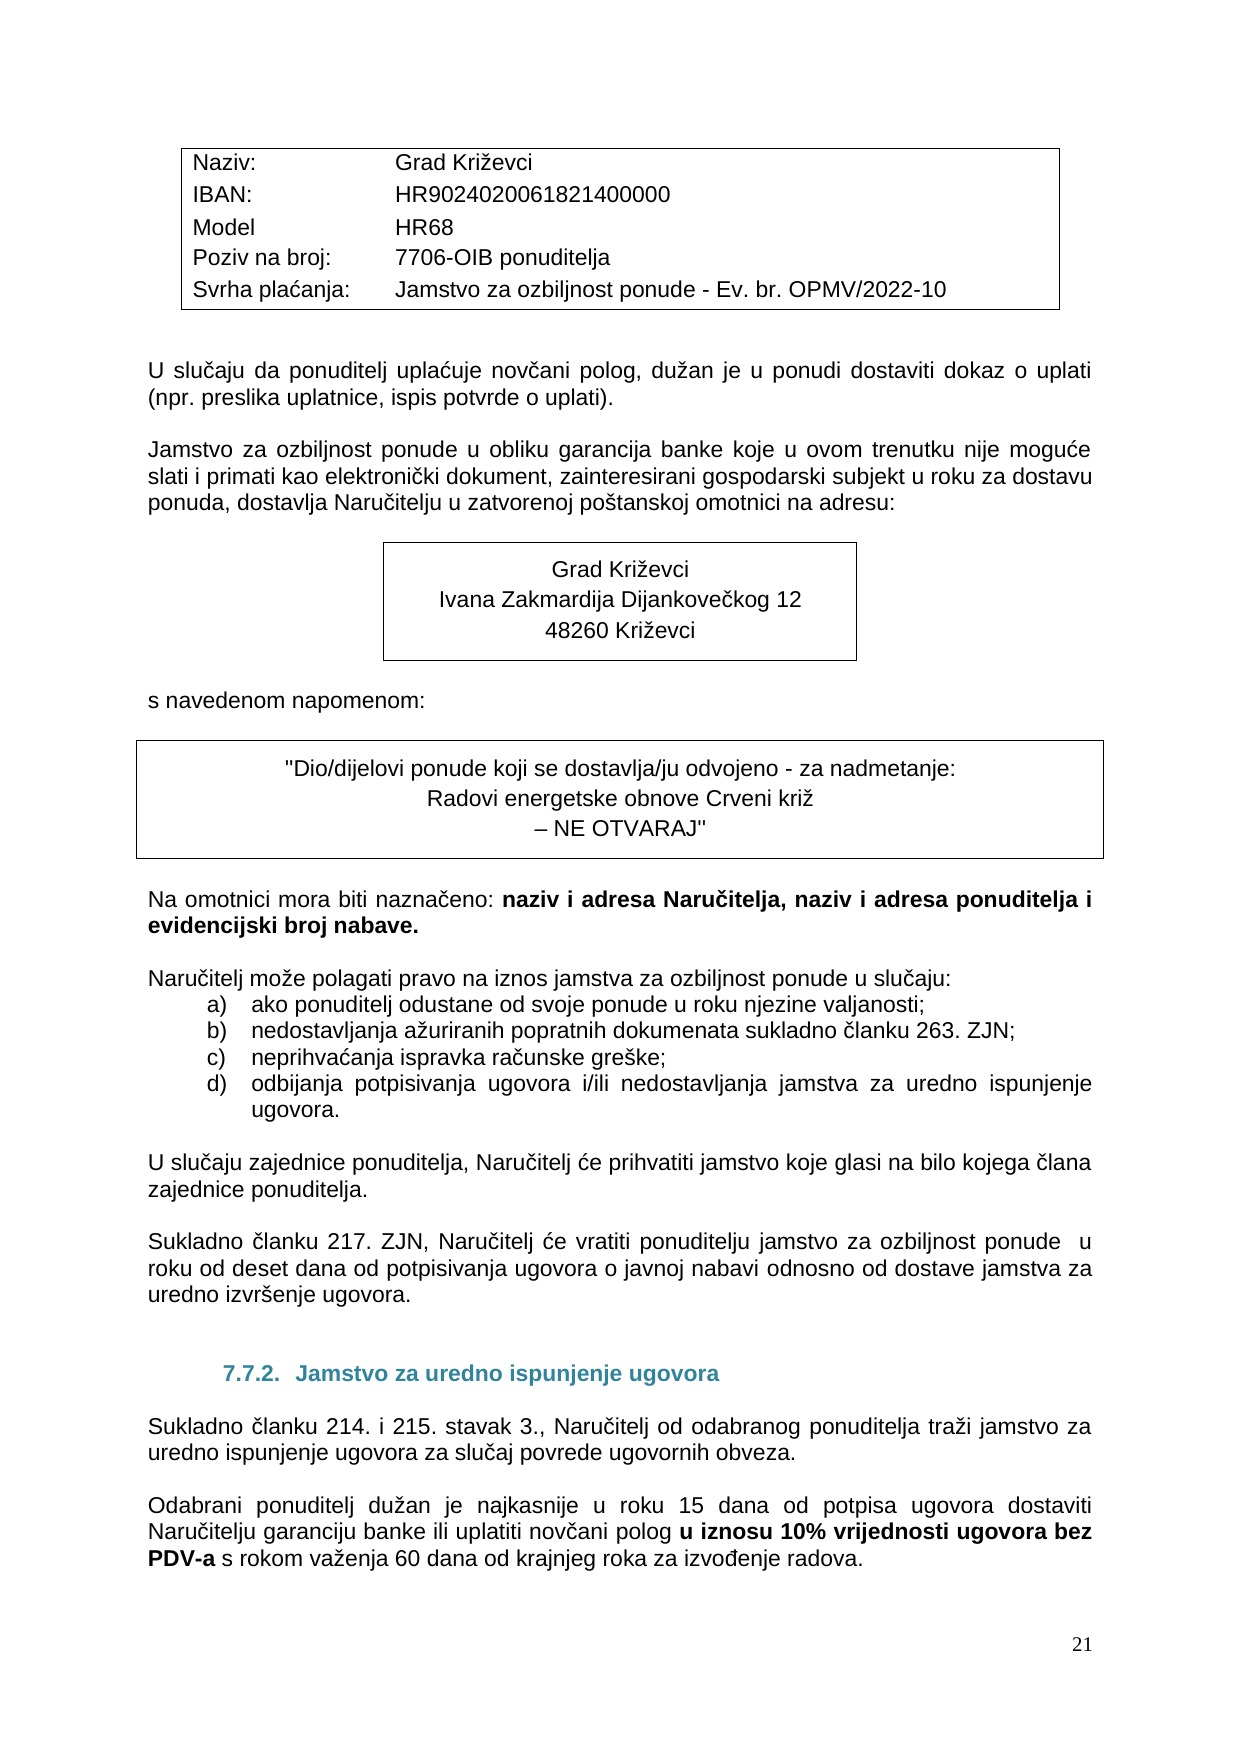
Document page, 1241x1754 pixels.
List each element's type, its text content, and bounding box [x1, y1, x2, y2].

text U slučaju da ponuditelj uplaćuje novčani polog, dužan je u ponudi dostaviti dokaz o uplati (npr. preslika uplatnice, ispis potvrde o uplati). [148, 357, 1093, 410]
list ako ponuditelj odustane od svoje ponude u roku njezine valjanosti; [207, 991, 1093, 1017]
text s navedenom napomenom: [148, 687, 1093, 714]
list odbijanja potpisivanja ugovora i/ili nedostavljanja jamstva za uredno ispunjenje ugovora. [207, 1070, 1093, 1123]
list neprihvaćanja ispravka računske greške; [207, 1044, 1093, 1070]
table_header Grad Križevci Ivana Zakmardija Dijankovečkog 12 48260 Križevci [384, 543, 856, 660]
list Jamstvo za uredno ispunjenje ugovora [223, 1360, 1093, 1386]
table_cell HR68 [384, 214, 1059, 244]
list nedostavljanja ažuriranih popratnih dokumenata sukladno članku 263. ZJN; [207, 1017, 1093, 1044]
table_header Grad Križevci [384, 149, 1059, 178]
table_cell Svrha plaćanja: [182, 274, 384, 309]
table_cell IBAN: [182, 179, 384, 214]
table_cell Jamstvo za ozbiljnost ponude - Ev. br. OPMV/2022-10 [384, 274, 1059, 309]
text Jamstvo za ozbiljnost ponude u obliku garancija banke koje u ovom trenutku nije moguće slati i primati kao elektronički dokument, zainteresirani gospodarski subjekt u roku za dostavu ponuda, dostavlja Naručitelju u zatvorenoj poštanskoj omotnici na adresu: [148, 436, 1093, 516]
text Odabrani ponuditelj dužan je najkasnije u roku 15 dana od potpisa ugovora dostaviti Naručitelju garanciju banke ili uplatiti novčani polog u iznosu 10% vrijednosti ugovora bez PDV-a s rokom važenja 60 dana od krajnjeg roka za izvođenje radova. [148, 1492, 1093, 1571]
table_header ''Dio/dijelovi ponude koji se dostavlja/ju odvojeno - za nadmetanje: Radovi energetske obnove Crveni križ – NE OTVARAJ'' [137, 741, 1103, 858]
text Sukladno članku 214. i 215. stavak 3., Naručitelj od odabranog ponuditelja traži jamstvo za uredno ispunjenje ugovora za slučaj povrede ugovornih obveza. [148, 1413, 1093, 1465]
table_header Naziv: [182, 149, 384, 178]
table_cell Model [182, 214, 384, 244]
table_cell HR9024020061821400000 [384, 179, 1059, 214]
text Naručitelj može polagati pravo na iznos jamstva za ozbiljnost ponude u slučaju: [148, 965, 1093, 991]
table_cell Poziv na broj: [182, 244, 384, 274]
table_cell 7706-OIB ponuditelja [384, 244, 1059, 274]
text Sukladno članku 217. ZJN, Naručitelj će vratiti ponuditelju jamstvo za ozbiljnost ponude u roku od deset dana od potpisivanja ugovora o javnoj nabavi odnosno od dostave jamstva za uredno izvršenje ugovora. [148, 1228, 1093, 1307]
text Na omotnici mora biti naznačeno: naziv i adresa Naručitelja, naziv i adresa ponuditelja i evidencijski broj nabave. [148, 886, 1093, 938]
text U slučaju zajednice ponuditelja, Naručitelj će prihvatiti jamstvo koje glasi na bilo kojega člana zajednice ponuditelja. [148, 1149, 1093, 1202]
